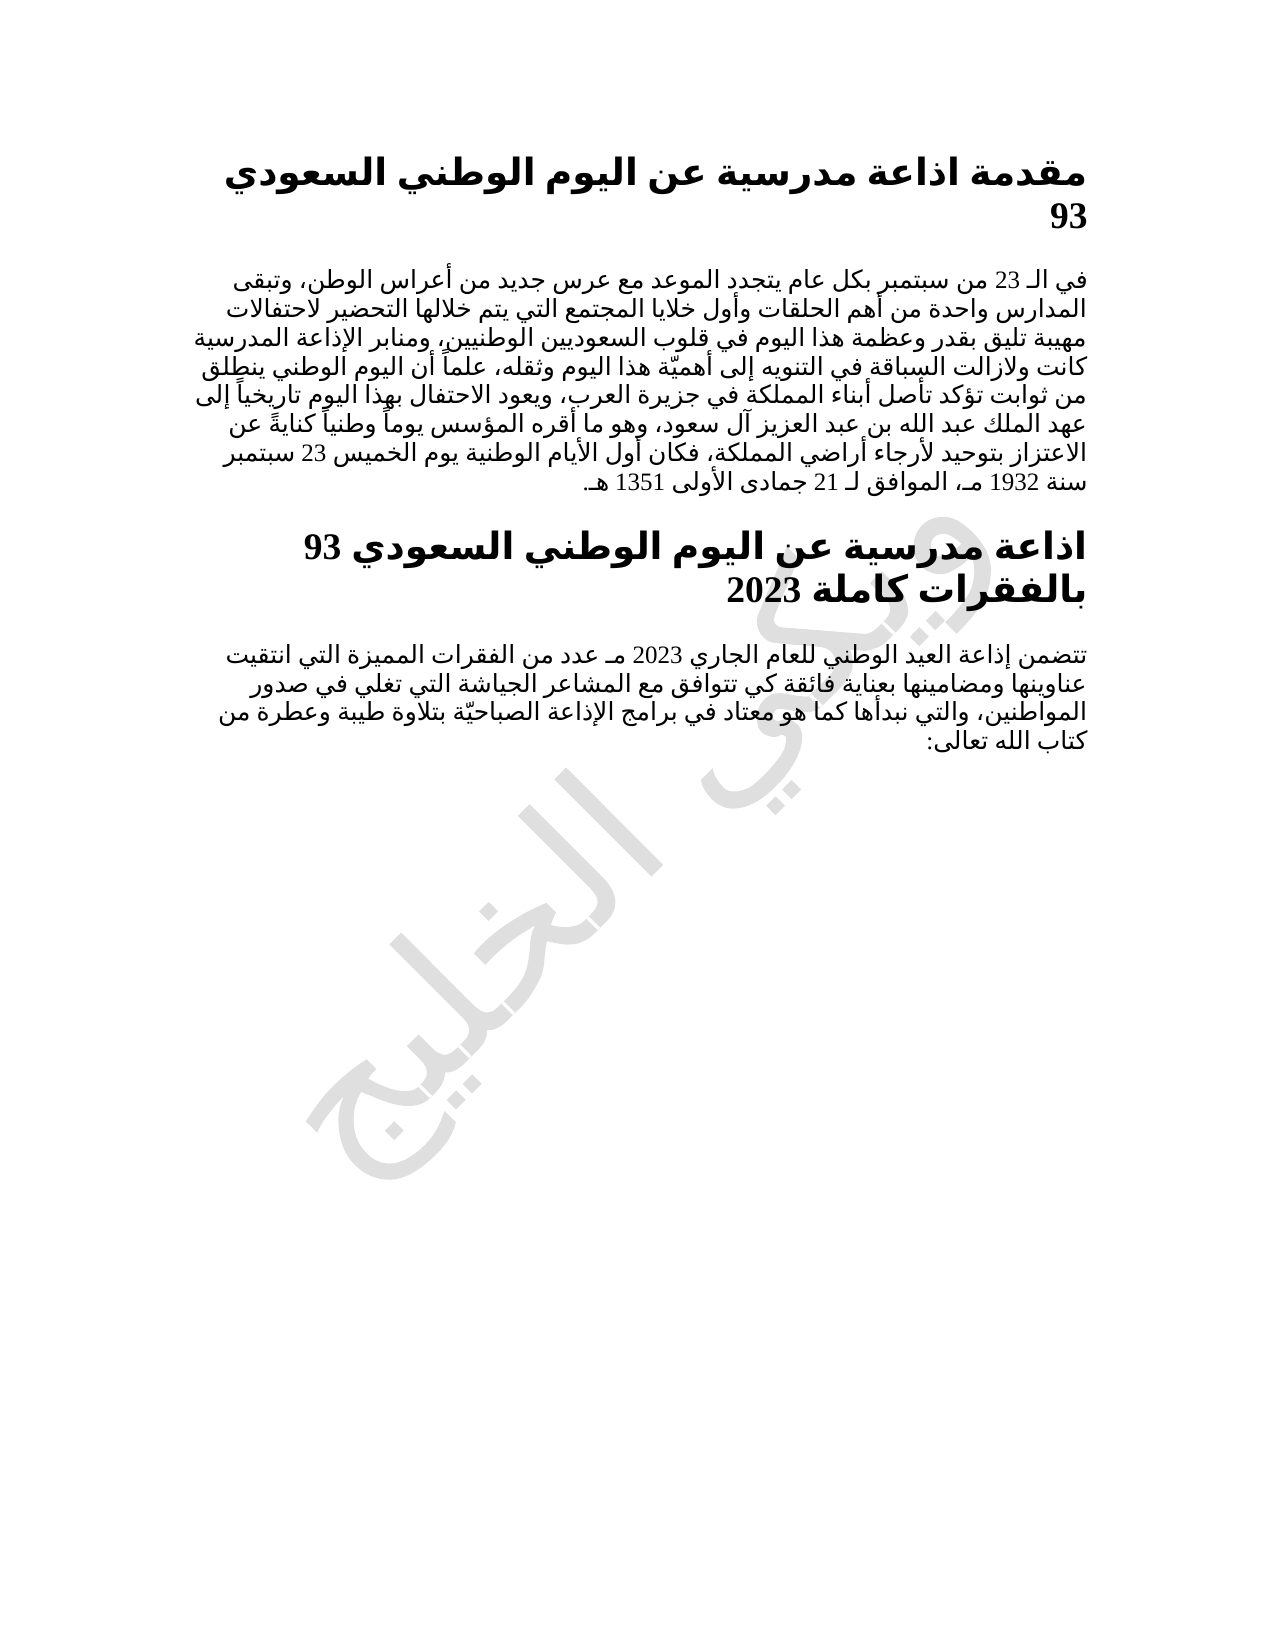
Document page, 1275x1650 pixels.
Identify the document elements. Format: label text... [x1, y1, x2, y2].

text في الـ 23 من سبتمبر بكل عام يتجدد الموعد مع عرس جديد من أعراس الوطن، وتبقى المدارس واحدة من أهم الحلقات وأول خلايا المجتمع التي يتم خلالها التحضير لاحتفالات مهيبة تليق بقدر وعظمة هذا اليوم في قلوب السعوديين الوطنيين، ومنابر الإذاعة المدرسية كانت ولازالت السباقة في التنويه إلى أهميّة هذا اليوم وثقله، علماً أن اليوم الوطني ينطلق من ثوابت تؤكد تأصل أبناء المملكة في جزيرة العرب، ويعود الاحتفال بهذا اليوم تاريخياً إلى عهد الملك عبد الله بن عبد العزيز آل سعود، وهو ما أقره المؤسس يوماً وطنياً كنايةً عن الاعتزاز بتوحيد لأرجاء أراضي المملكة، فكان أول الأيام الوطنية يوم الخميس 23 سبتمبر سنة 1932 مـ، الموافق لـ 21 جمادى الأولى 1351 هـ. [187, 265, 1087, 495]
text مقدمة اذاعة مدرسية عن اليوم الوطني السعودي 93 [187, 150, 1087, 236]
text اذاعة مدرسية عن اليوم الوطني السعودي 93 بالفقرات كاملة 2023 [187, 524, 1087, 611]
text تتضمن إذاعة العيد الوطني للعام الجاري 2023 مـ عدد من الفقرات المميزة التي انتقيت عناوينها ومضامينها بعناية فائقة كي تتوافق مع المشاعر الجياشة التي تغلي في صدور المواطنين، والتي نبدأها كما هو معتاد في برامج الإذاعة الصباحيّة بتلاوة طيبة وعطرة من كتاب الله تعالى: [187, 640, 1087, 755]
